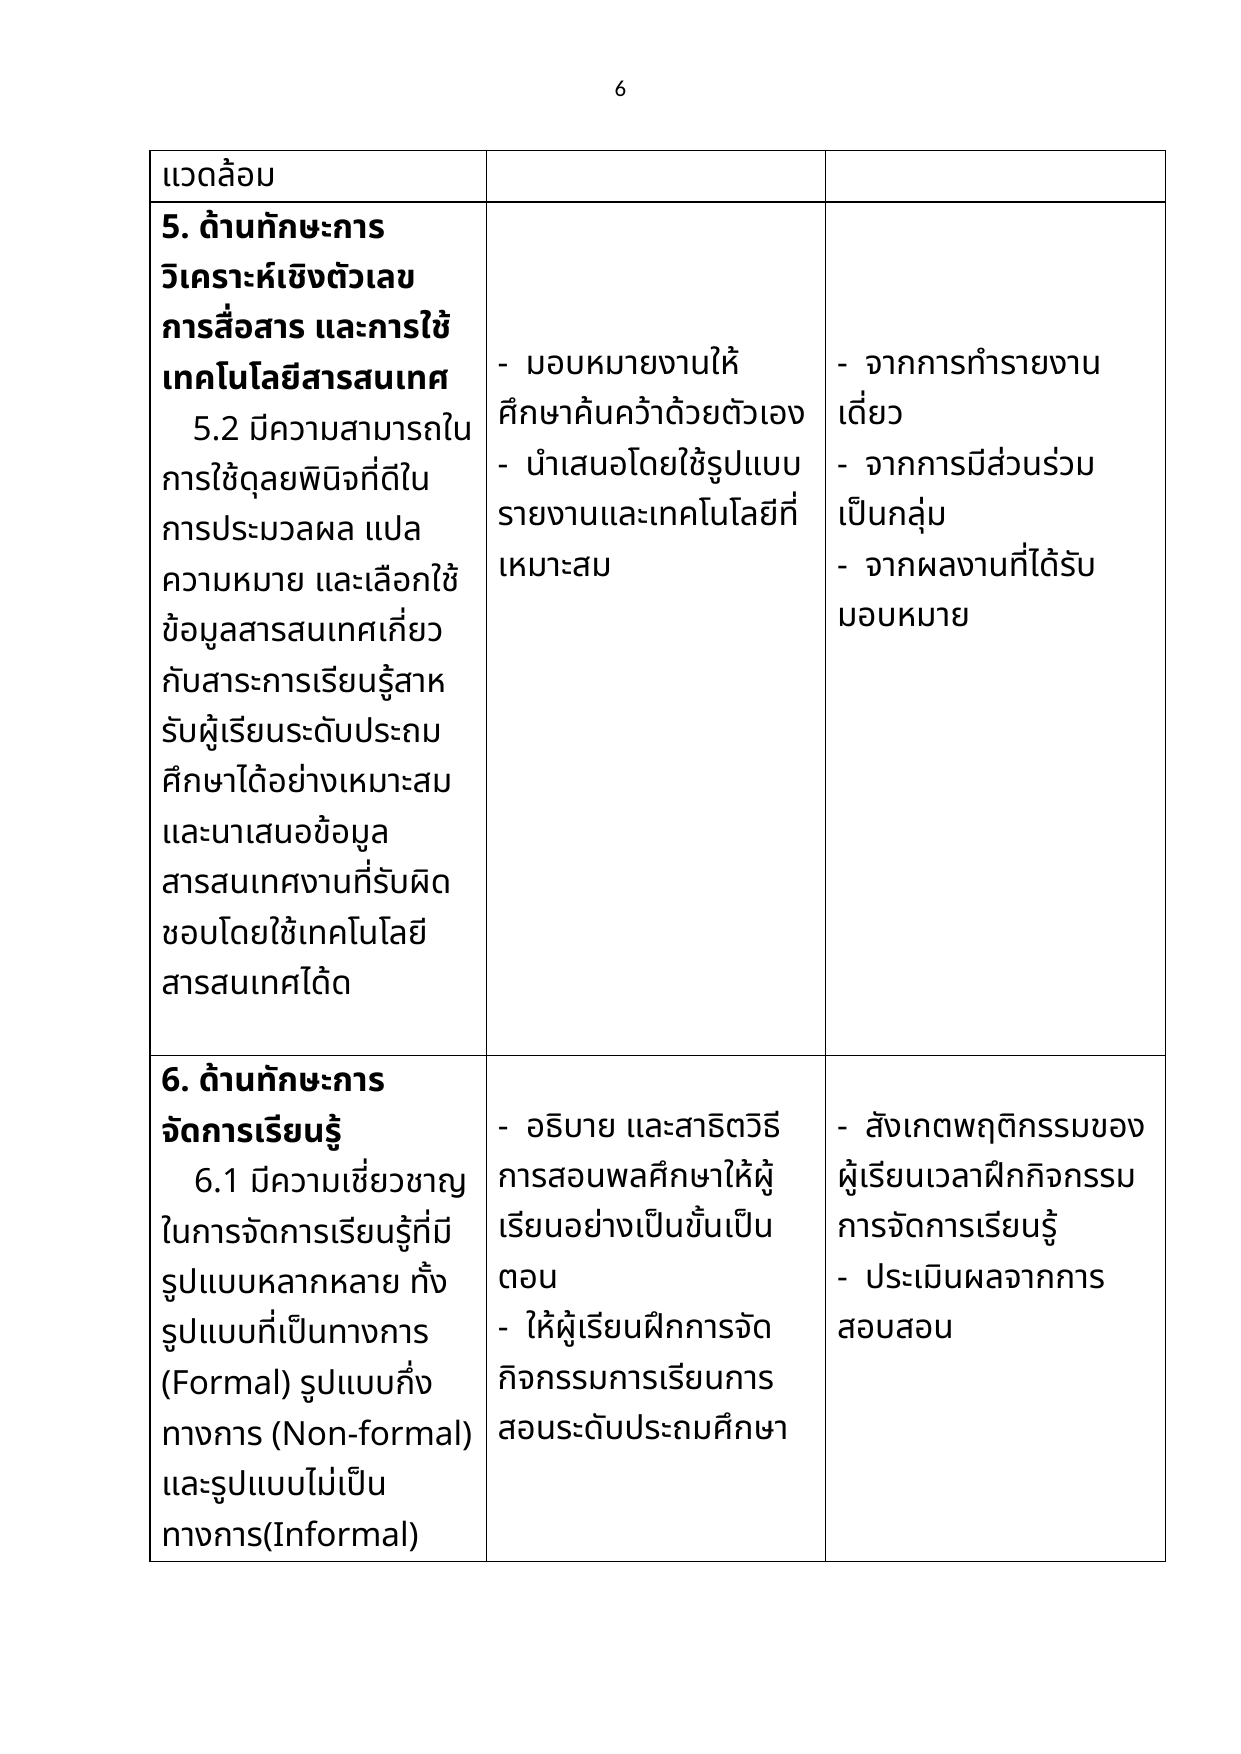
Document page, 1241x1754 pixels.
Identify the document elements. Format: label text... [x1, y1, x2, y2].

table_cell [151, 151, 486, 201]
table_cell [826, 151, 1165, 201]
table_cell 5. ด้านทักษะการวิเคราะห์เชิงตัวเลข การสื่อสาร และการใช้เทคโนโลยีสารสนเทศ 5.2 มีความสามารถในการใช้ดุลยพินิจที่ดีในการประมวลผล แปลความหมาย และเลือกใช้ข้อมูลสารสนเทศเกี่ยวกับสาระการเรียนรู้สาหรับผู้เรียนระดับประถมศึกษาได้อย่างเหมาะสมและนาเสนอข้อมูลสารสนเทศงานที่รับผิดชอบโดยใช้เทคโนโลยีสารสนเทศได้ด [151, 203, 486, 1055]
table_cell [151, 1056, 486, 1561]
table_cell - มอบหมายงานให้ศึกษาค้นคว้าด้วยตัวเอง - นำเสนอโดยใช้รูปแบบรายงานและเทคโนโลยีที่เหมาะสม [487, 203, 825, 1055]
table_cell - จากการทำรายงานเดี่ยว - จากการมีส่วนร่วมเป็นกลุ่ม - จากผลงานที่ได้รับมอบหมาย [826, 203, 1165, 1055]
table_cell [487, 1056, 825, 1561]
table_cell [487, 151, 825, 201]
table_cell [826, 1056, 1165, 1561]
